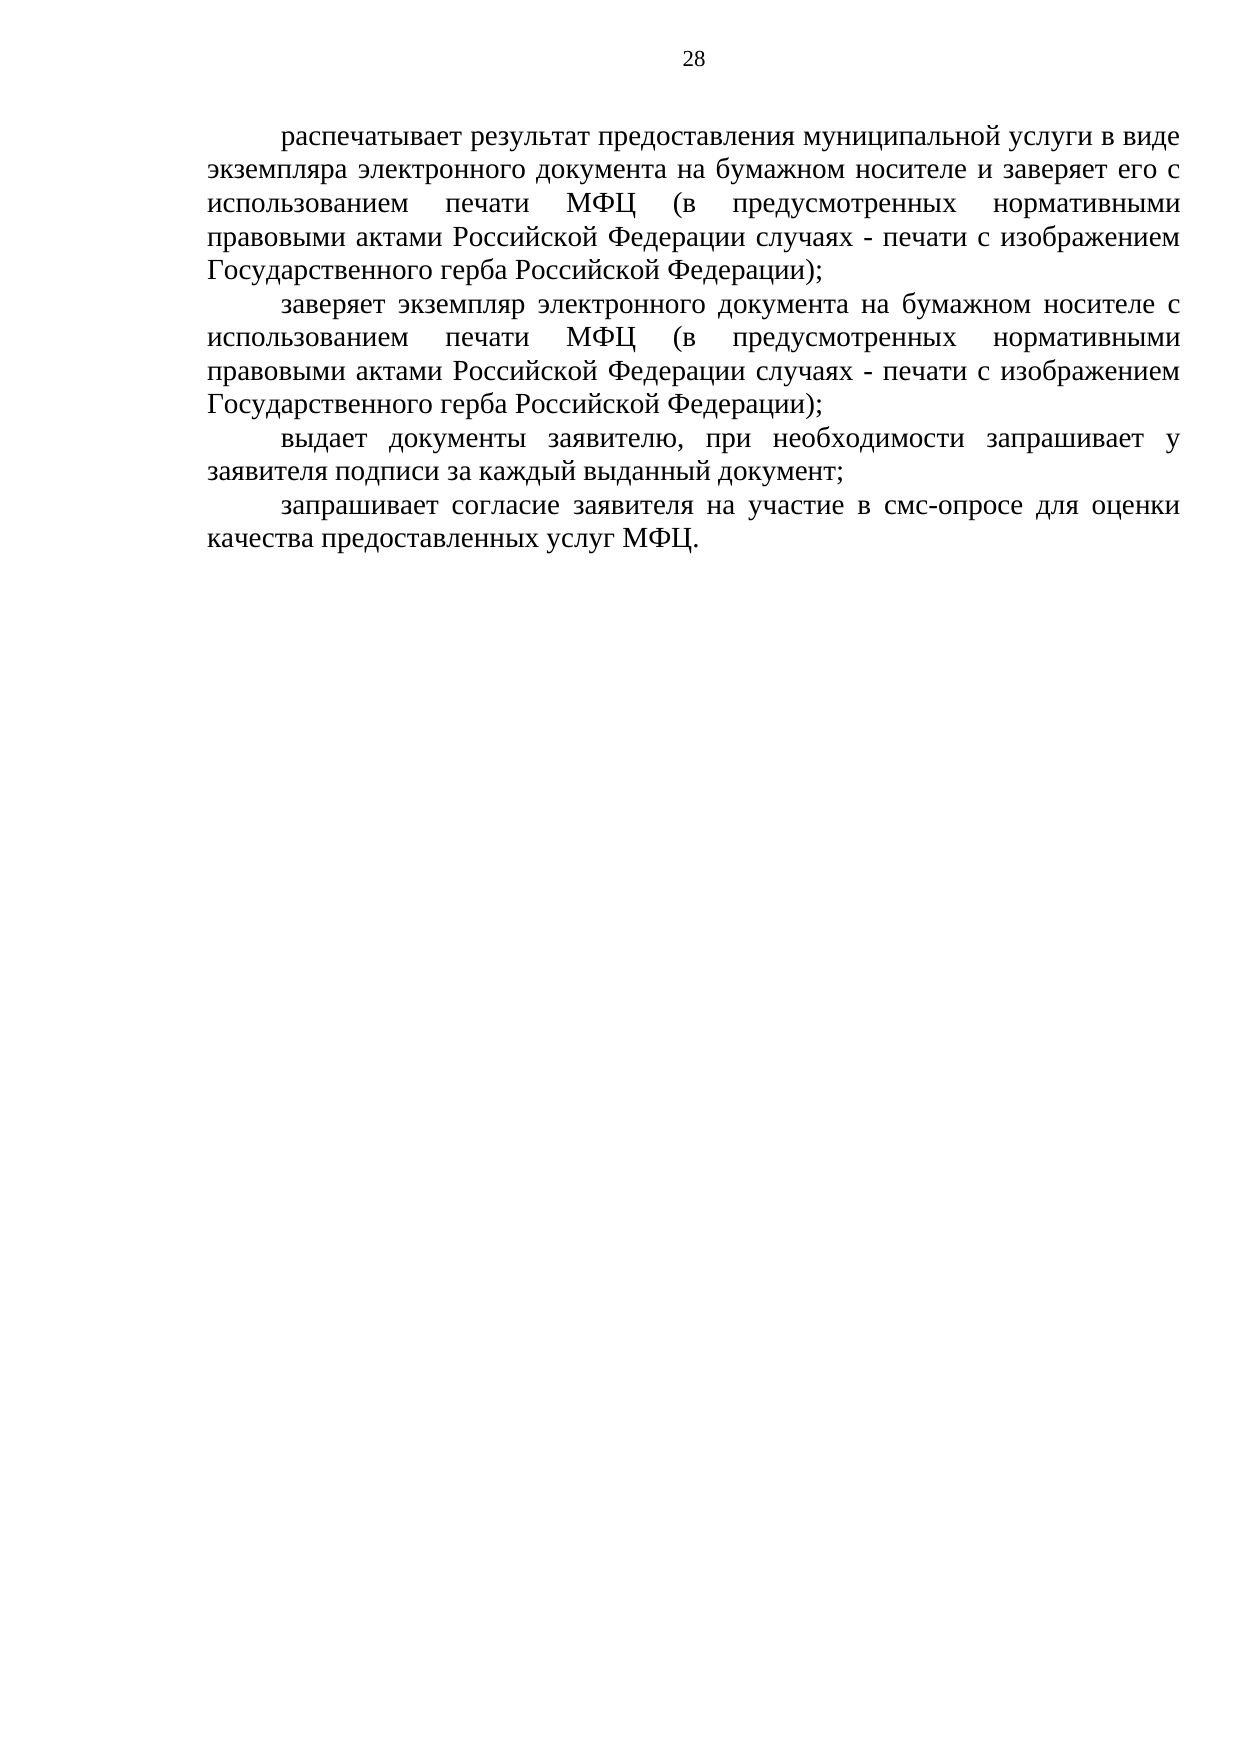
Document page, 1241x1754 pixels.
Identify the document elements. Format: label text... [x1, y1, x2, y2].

text заверяет экземпляр электронного документа на бумажном носителе с использованием печати МФЦ (в предусмотренных нормативными правовыми актами Российской Федерации случаях - печати с изображением Государственного герба Российской Федерации); [207, 286, 1181, 420]
text распечатывает результат предоставления муниципальной услуги в виде экземпляра электронного документа на бумажном носителе и заверяет его с использованием печати МФЦ (в предусмотренных нормативными правовыми актами Российской Федерации случаях - печати с изображением Государственного герба Российской Федерации); [207, 118, 1181, 286]
text запрашивает согласие заявителя на участие в смс-опросе для оценки качества предоставленных услуг МФЦ. [207, 487, 1181, 554]
text выдает документы заявителю, при необходимости запрашивает у заявителя подписи за каждый выданный документ; [207, 420, 1181, 487]
